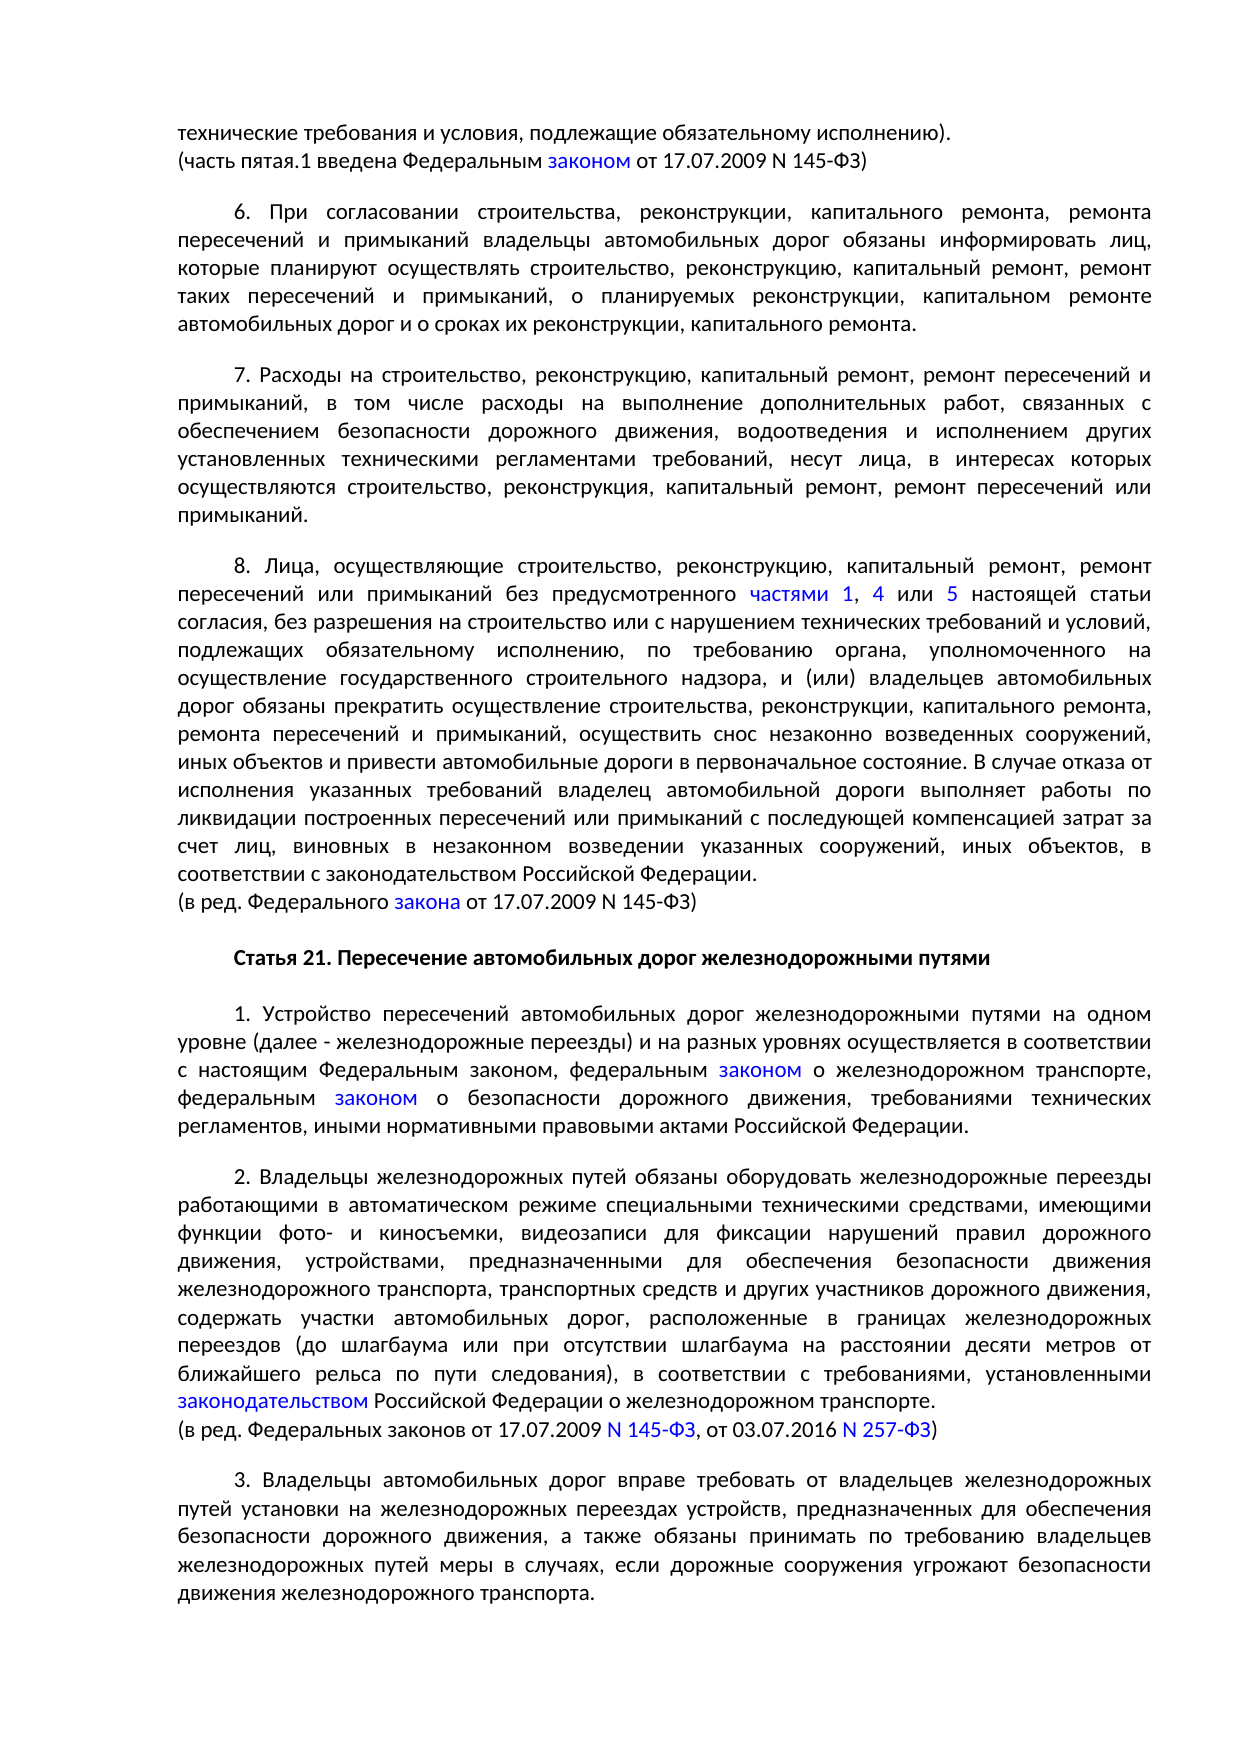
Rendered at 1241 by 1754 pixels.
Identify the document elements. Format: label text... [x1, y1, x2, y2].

text (в ред. Федеральных законов от 17.07.2009 N 145-ФЗ, от 03.07.2016 N 257-ФЗ) [177, 1415, 1152, 1443]
text 2. Владельцы железнодорожных путей обязаны оборудовать железнодорожные переезды работающими в автоматическом режиме специальными техническими средствами, имеющими функции фото- и киносъемки, видеозаписи для фиксации нарушений правил дорожного движения, устройствами, предназначенными для обеспечения безопасности движения железнодорожного транспорта, транспортных средств и других участников дорожного движения, содержать участки автомобильных дорог, расположенные в границах железнодорожных переездов (до шлагбаума или при отсутствии шлагбаума на расстоянии десяти метров от ближайшего рельса по пути следования), в соответствии с требованиями, установленными законодательством Российской Федерации о железнодорожном транспорте. [177, 1162, 1152, 1415]
title Статья 21. Пересечение автомобильных дорог железнодорожными путями [177, 943, 1152, 971]
text (в ред. Федерального закона от 17.07.2009 N 145-ФЗ) [177, 887, 1152, 915]
text 6. При согласовании строительства, реконструкции, капитального ремонта, ремонта пересечений и примыканий владельцы автомобильных дорог обязаны информировать лиц, которые планируют осуществлять строительство, реконструкцию, капитальный ремонт, ремонт таких пересечений и примыканий, о планируемых реконструкции, капитальном ремонте автомобильных дорог и о сроках их реконструкции, капитального ремонта. [177, 197, 1152, 337]
text 1. Устройство пересечений автомобильных дорог железнодорожными путями на одном уровне (далее - железнодорожные переезды) и на разных уровнях осуществляется в соответствии с настоящим Федеральным законом, федеральным законом о железнодорожном транспорте, федеральным законом о безопасности дорожного движения, требованиями технических регламентов, иными нормативными правовыми актами Российской Федерации. [177, 999, 1152, 1139]
text 8. Лица, осуществляющие строительство, реконструкцию, капитальный ремонт, ремонт пересечений или примыканий без предусмотренного частями 1, 4 или 5 настоящей статьи согласия, без разрешения на строительство или с нарушением технических требований и условий, подлежащих обязательному исполнению, по требованию органа, уполномоченного на осуществление государственного строительного надзора, и (или) владельцев автомобильных дорог обязаны прекратить осуществление строительства, реконструкции, капитального ремонта, ремонта пересечений и примыканий, осуществить снос незаконно возведенных сооружений, иных объектов и привести автомобильные дороги в первоначальное состояние. В случае отказа от исполнения указанных требований владелец автомобильной дороги выполняет работы по ликвидации построенных пересечений или примыканий с последующей компенсацией затрат за счет лиц, виновных в незаконном возведении указанных сооружений, иных объектов, в соответствии с законодательством Российской Федерации. [177, 551, 1152, 887]
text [177, 118, 1152, 146]
text (часть пятая.1 введена Федеральным законом от 17.07.2009 N 145-ФЗ) [177, 146, 1152, 174]
text 7. Расходы на строительство, реконструкцию, капитальный ремонт, ремонт пересечений и примыканий, в том числе расходы на выполнение дополнительных работ, связанных с обеспечением безопасности дорожного движения, водоотведения и исполнением других установленных техническими регламентами требований, несут лица, в интересах которых осуществляются строительство, реконструкция, капитальный ремонт, ремонт пересечений или примыканий. [177, 360, 1152, 528]
text 3. Владельцы автомобильных дорог вправе требовать от владельцев железнодорожных путей установки на железнодорожных переездах устройств, предназначенных для обеспечения безопасности дорожного движения, а также обязаны принимать по требованию владельцев железнодорожных путей меры в случаях, если дорожные сооружения угрожают безопасности движения железнодорожного транспорта. [177, 1466, 1152, 1606]
